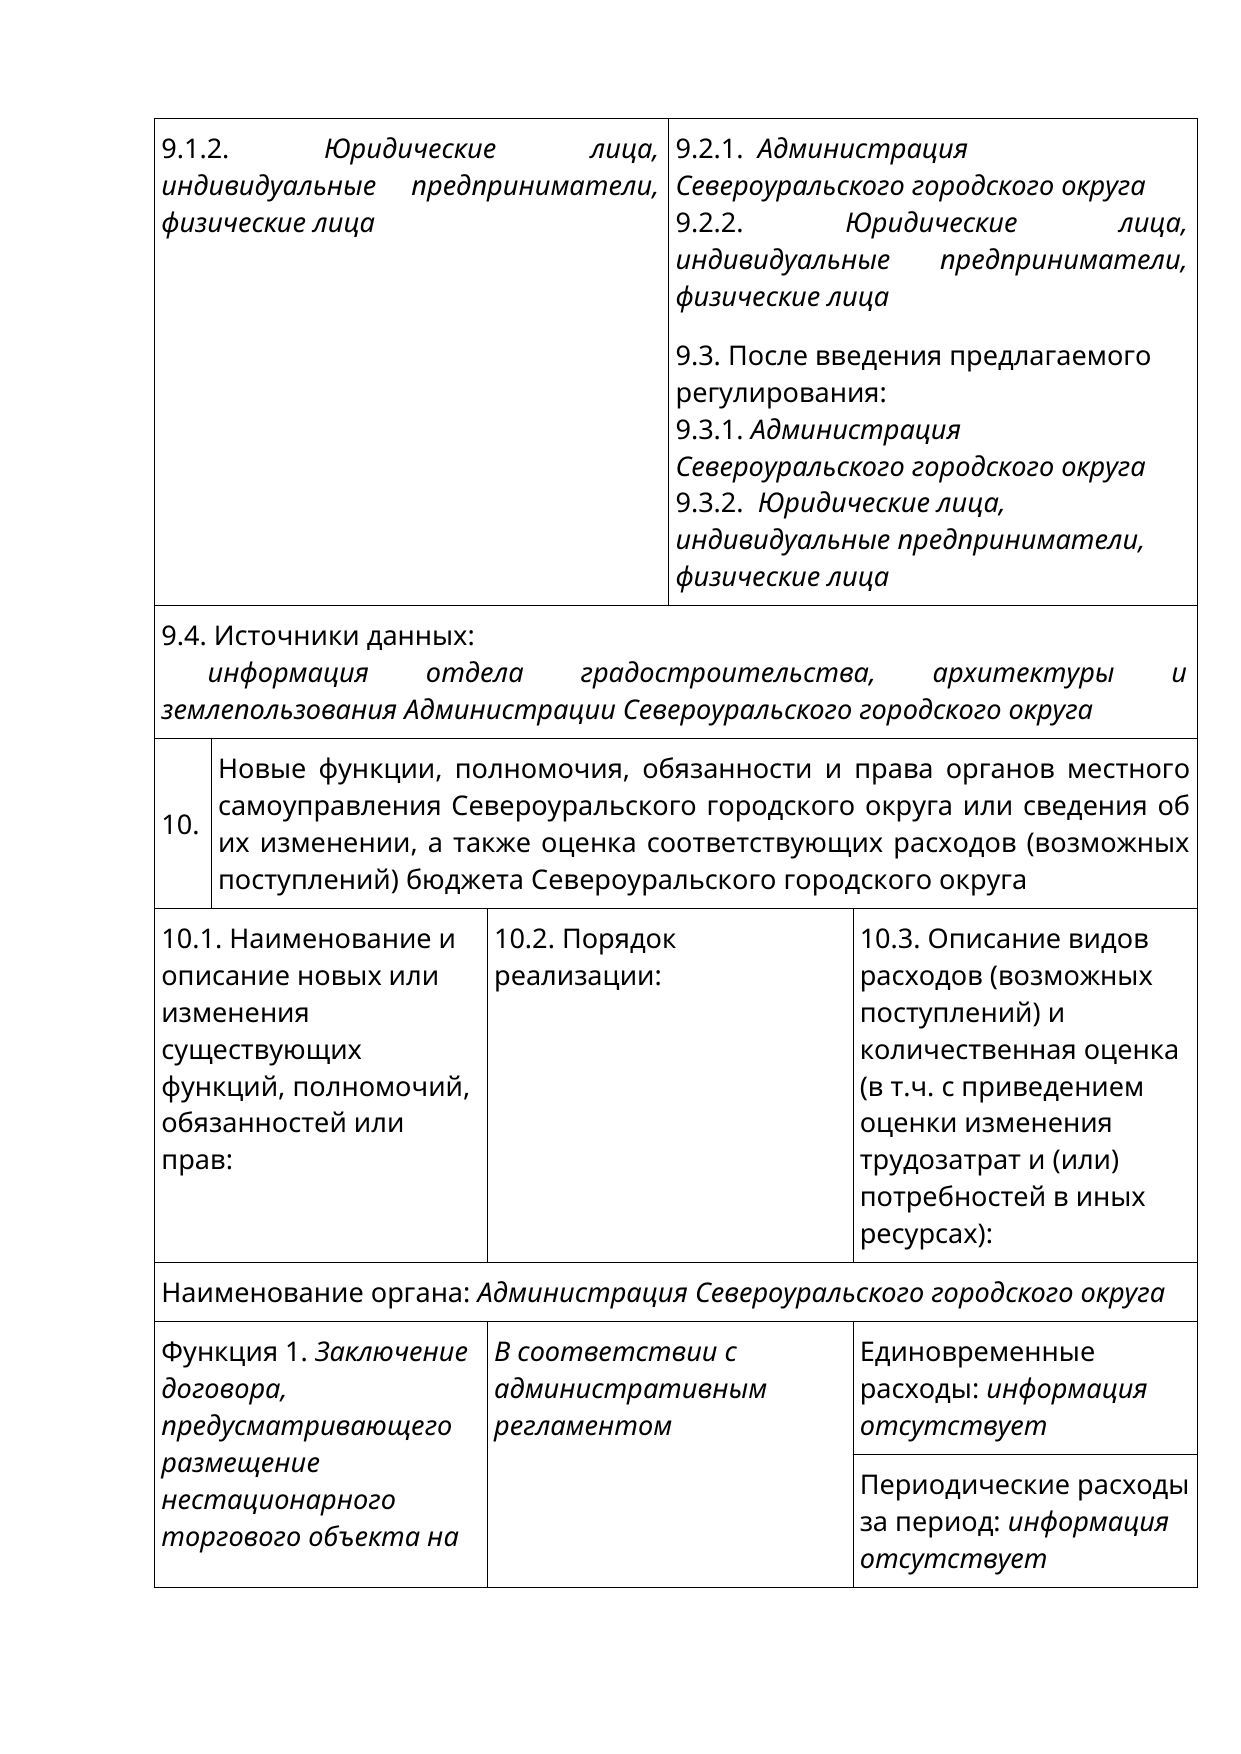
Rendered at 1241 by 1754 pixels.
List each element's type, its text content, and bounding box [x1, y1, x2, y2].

table_cell 10.1. Наименование и описание новых или изменения существующих функций, полномочий, обязанностей или прав: [155, 909, 487, 1262]
table_cell Новые функции, полномочия, обязанности и права органов местного самоуправления Североуральского городского округа или сведения об их изменении, а также оценка соответствующих расходов (возможных поступлений) бюджета Североуральского городского округа [212, 739, 1197, 908]
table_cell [669, 119, 1197, 325]
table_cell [155, 119, 668, 605]
table_cell Периодические расходы за период: информация отсутствует [854, 1455, 1197, 1587]
table_cell 9.3. После введения предлагаемого регулирования: 9.3.1. Администрация Североуральского городского округа 9.3.2. Юридические лица, индивидуальные предприниматели, физические лица [669, 325, 1197, 605]
table_cell Единовременные расходы: информация отсутствует [854, 1322, 1197, 1454]
table_cell 10.2. Порядок реализации: [488, 909, 853, 1262]
table_cell Функция 1. Заключение договора, предусматривающего размещение нестационарного торгового объекта на земельных участках, в зданиях, строениях и сооружениях, находящихся в собственности муниципального образования, по результатам торгов или без проведения торгов [155, 1322, 487, 1587]
table_cell 10. [155, 739, 211, 908]
table_cell 9.4. Источники данных: информация отдела градостроительства, архитектуры и землепользования Администрации Североуральского городского округа [155, 606, 1197, 738]
table_cell В соответствии с административным регламентом [488, 1322, 853, 1587]
table_cell Наименование органа: Администрация Североуральского городского округа [155, 1263, 1197, 1321]
table_cell 10.3. Описание видов расходов (возможных поступлений) и количественная оценка (в т.ч. с приведением оценки изменения трудозатрат и (или) потребностей в иных ресурсах): [854, 909, 1197, 1262]
